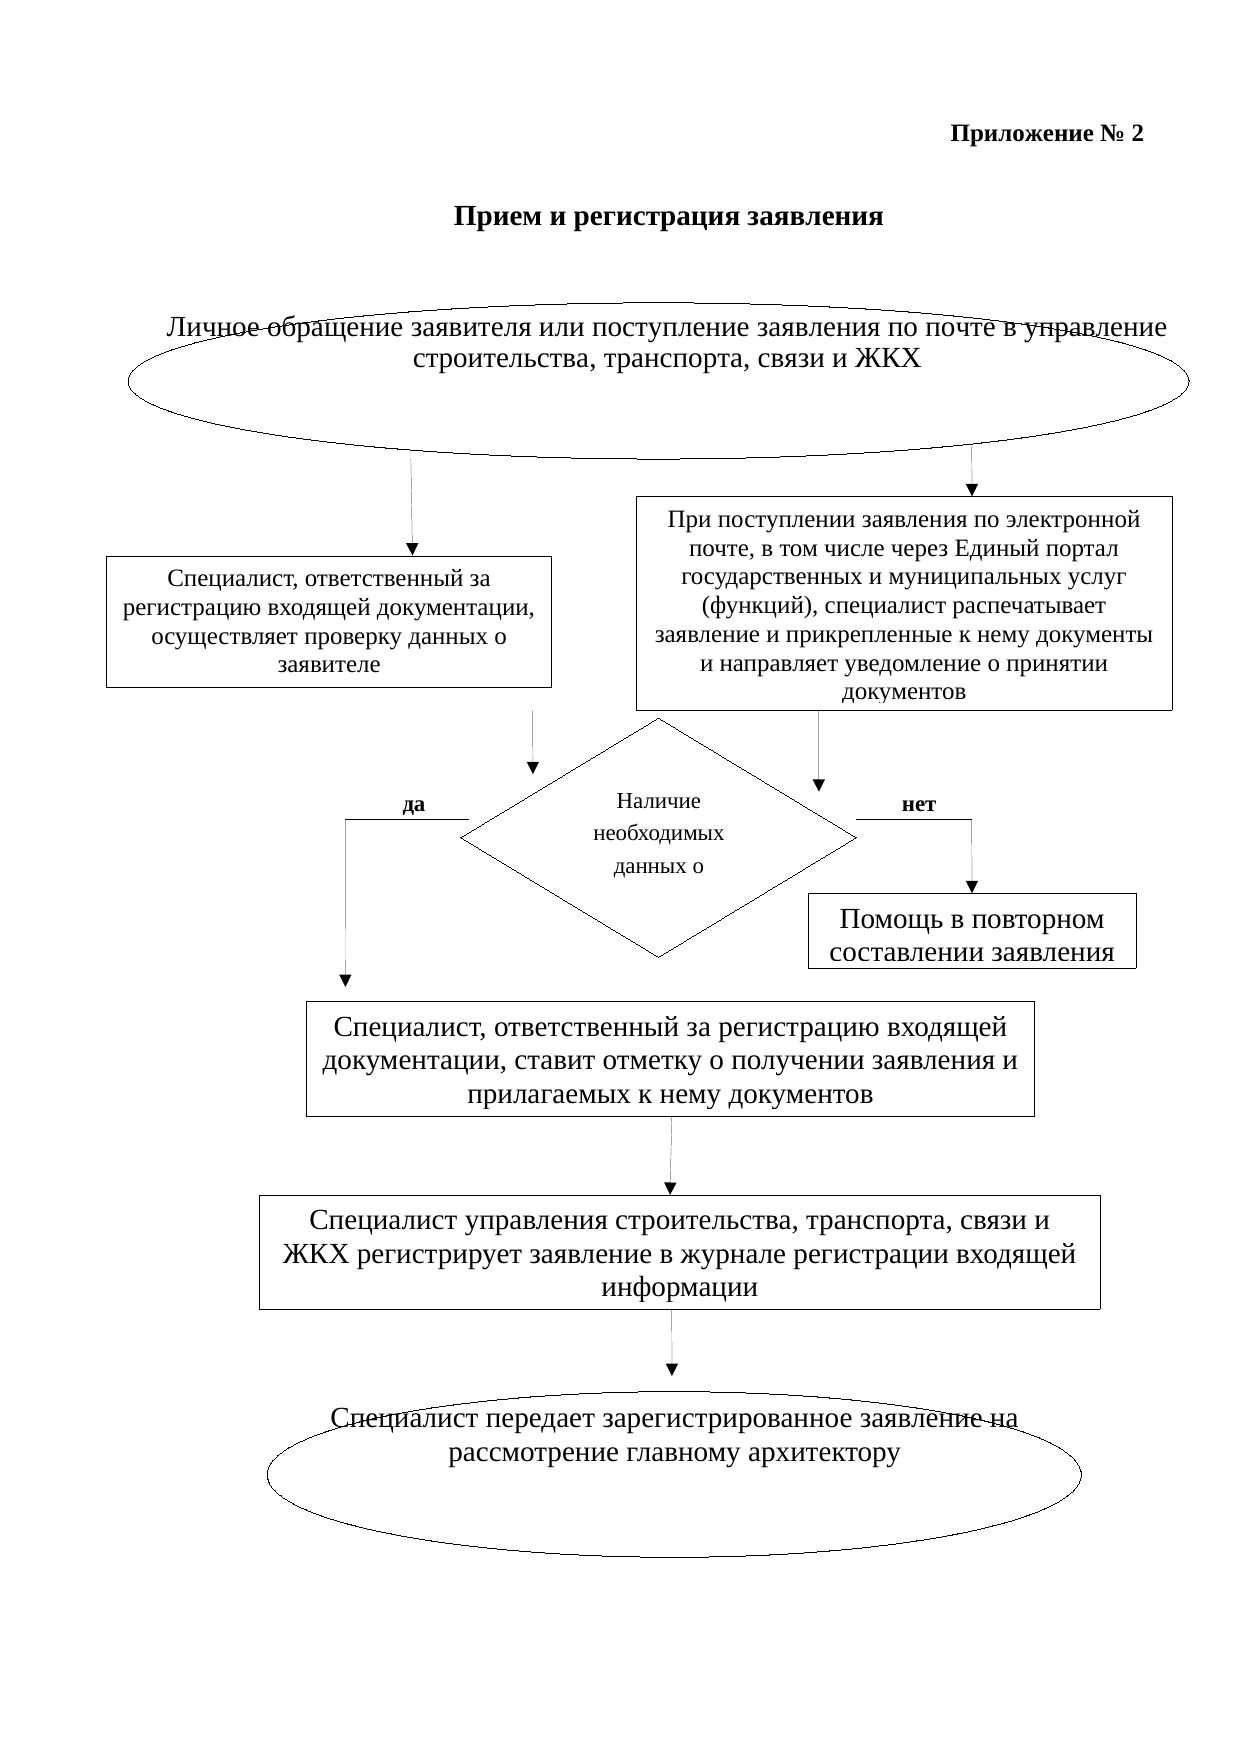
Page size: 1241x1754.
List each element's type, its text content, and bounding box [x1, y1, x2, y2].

text да нет [780, 790, 1144, 816]
text Прием и регистрация заявления [194, 204, 1144, 230]
text Приложение № 2 [721, 118, 1144, 147]
text да нет [177, 790, 537, 816]
